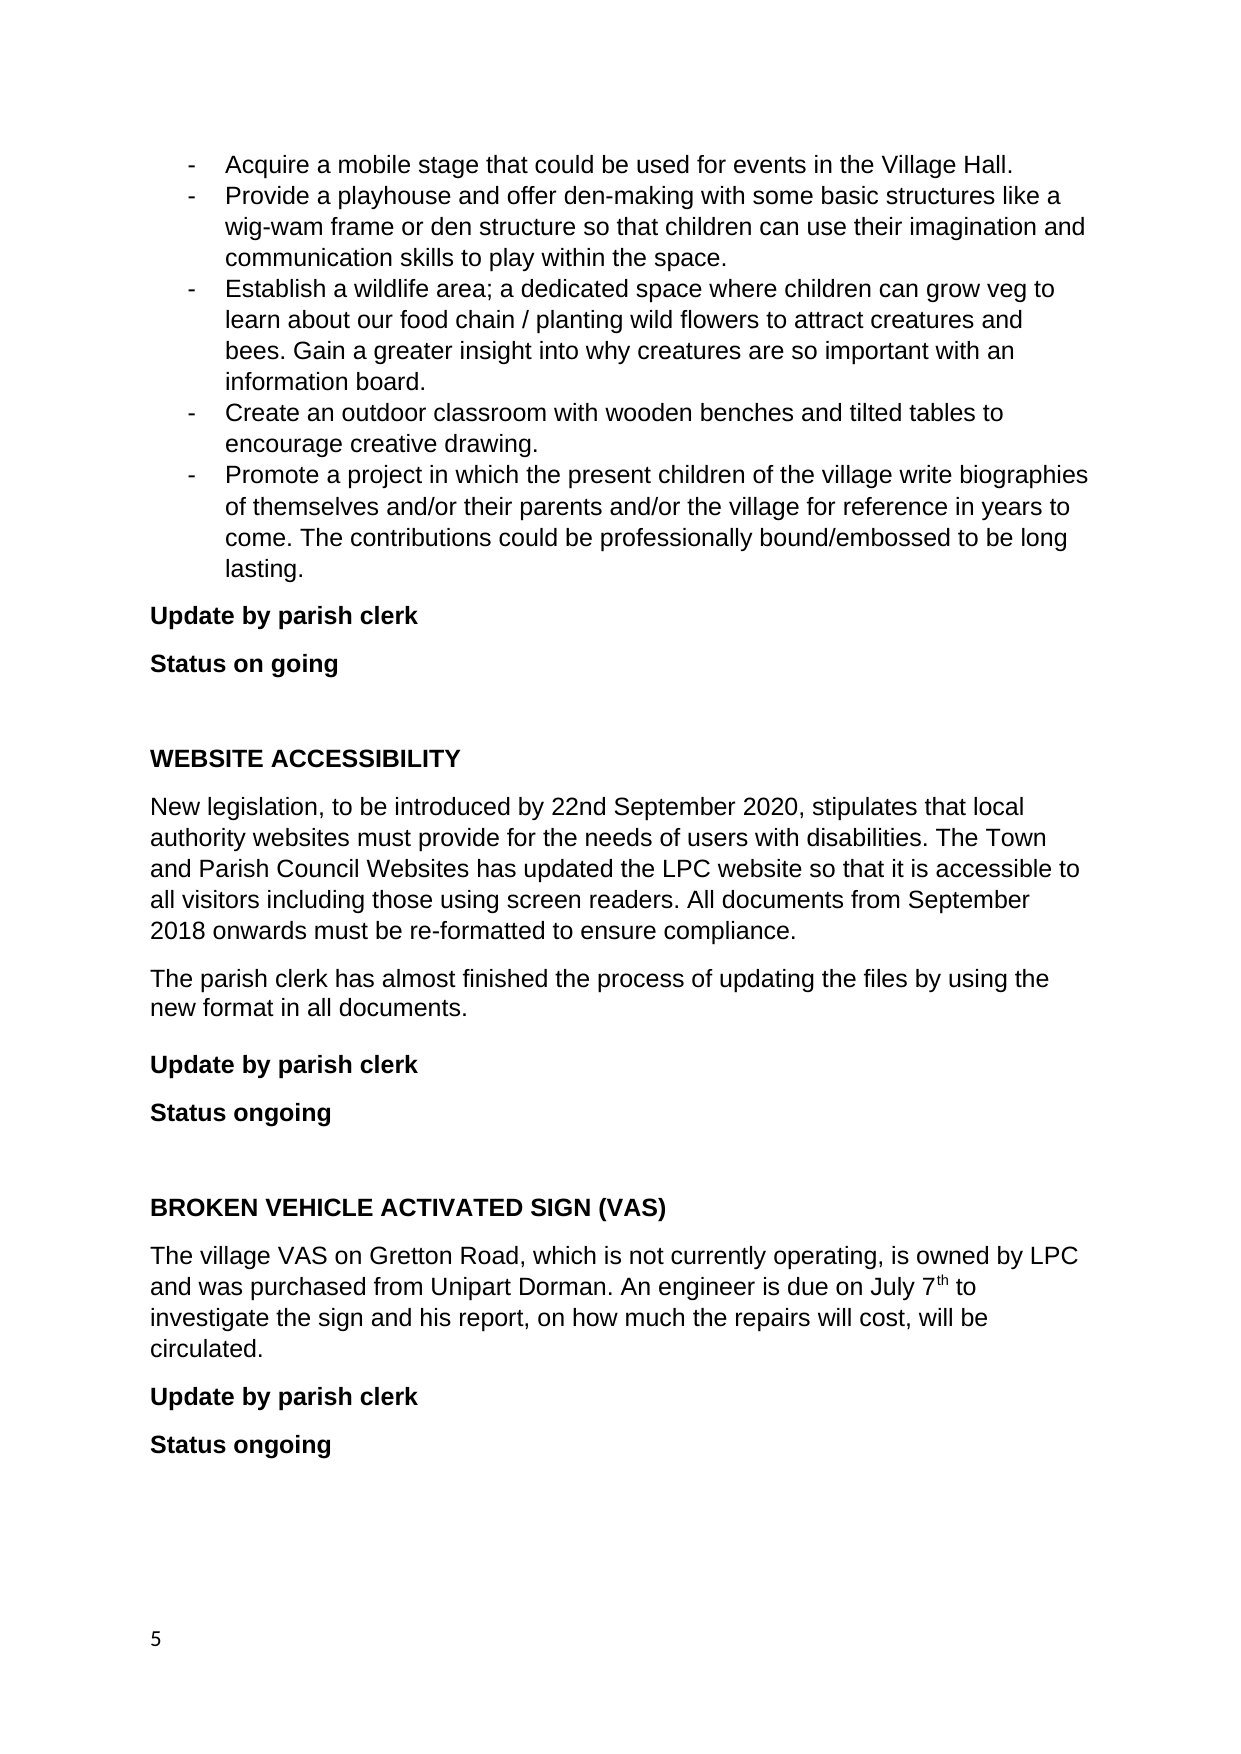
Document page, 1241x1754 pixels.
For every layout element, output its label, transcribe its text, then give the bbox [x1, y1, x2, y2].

text Update by parish clerk [150, 601, 1090, 630]
text WEBSITE ACCESSIBILITY [150, 744, 1090, 773]
text New legislation, to be introduced by 22nd September 2020, stipulates that local authority websites must provide for the needs of users with disabilities. The Town and Parish Council Websites has updated the LPC website so that it is accessible to all visitors including those using screen readers. All documents from September 2018 onwards must be re-formatted to ensure compliance. [150, 792, 1090, 945]
text BROKEN VEHICLE ACTIVATED SIGN (VAS) [150, 1193, 1090, 1222]
text Update by parish clerk [150, 1050, 1090, 1079]
text Status ongoing [150, 1429, 1090, 1458]
text The village VAS on Gretton Road, which is not currently operating, is owned by LPC and was purchased from Unipart Dorman. An engineer is due on July 7th to investigate the sign and his report, on how much the repairs will cost, will be circulated. [150, 1241, 1090, 1363]
list Provide a playhouse and offer den-making with some basic structures like a wig-wam frame or den structure so that children can use their imagination and communication skills to play within the space. [187, 181, 1090, 272]
text The parish clerk has almost finished the process of updating the files by using the new format in all documents. [150, 964, 1090, 1021]
list Establish a wildlife area; a dedicated space where children can grow veg to learn about our food chain / planting wild flowers to attract creatures and bees. Gain a greater insight into why creatures are so important with an information board. [187, 274, 1090, 396]
text Update by parish clerk [150, 1382, 1090, 1411]
text Status ongoing [150, 1098, 1090, 1127]
text Status on going [150, 649, 1090, 678]
list Create an outdoor classroom with wooden benches and tilted tables to encourage creative drawing. [187, 398, 1090, 458]
list Acquire a mobile stage that could be used for events in the Village Hall. [187, 150, 1090, 179]
list Promote a project in which the present children of the village write biographies of themselves and/or their parents and/or the village for reference in years to come. The contributions could be professionally bound/embossed to be long lasting. [187, 460, 1090, 582]
